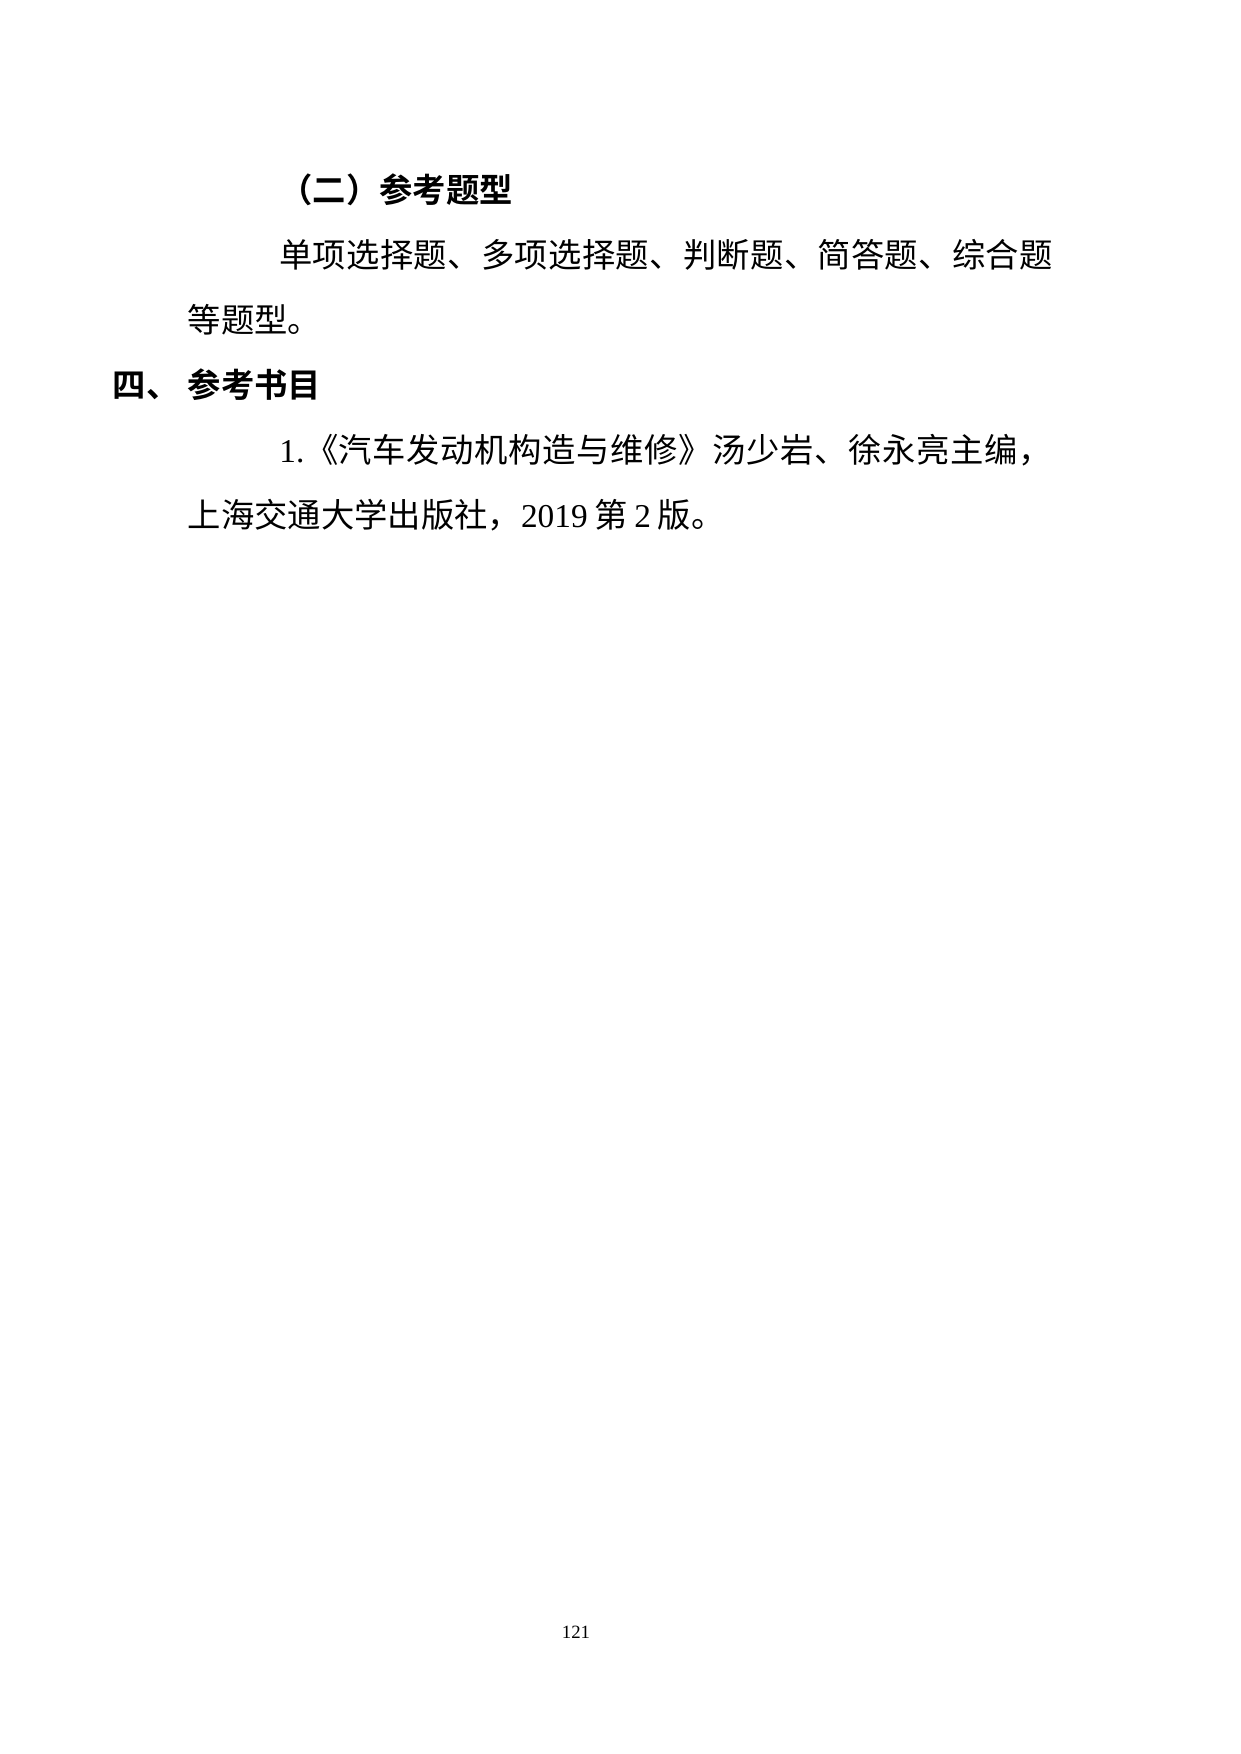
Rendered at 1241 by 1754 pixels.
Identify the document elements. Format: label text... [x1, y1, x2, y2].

subtitle （二）参考题型 [187, 155, 1053, 220]
subtitle 参考书目 [112, 350, 1053, 415]
text 单项选择题、多项选择题、判断题、简答题、综合题等题型。 [187, 220, 1053, 350]
text 1.《汽车发动机构造与维修》汤少岩、徐永亮主编，上海交通大学出版社，2019第2版。 [187, 415, 1053, 545]
